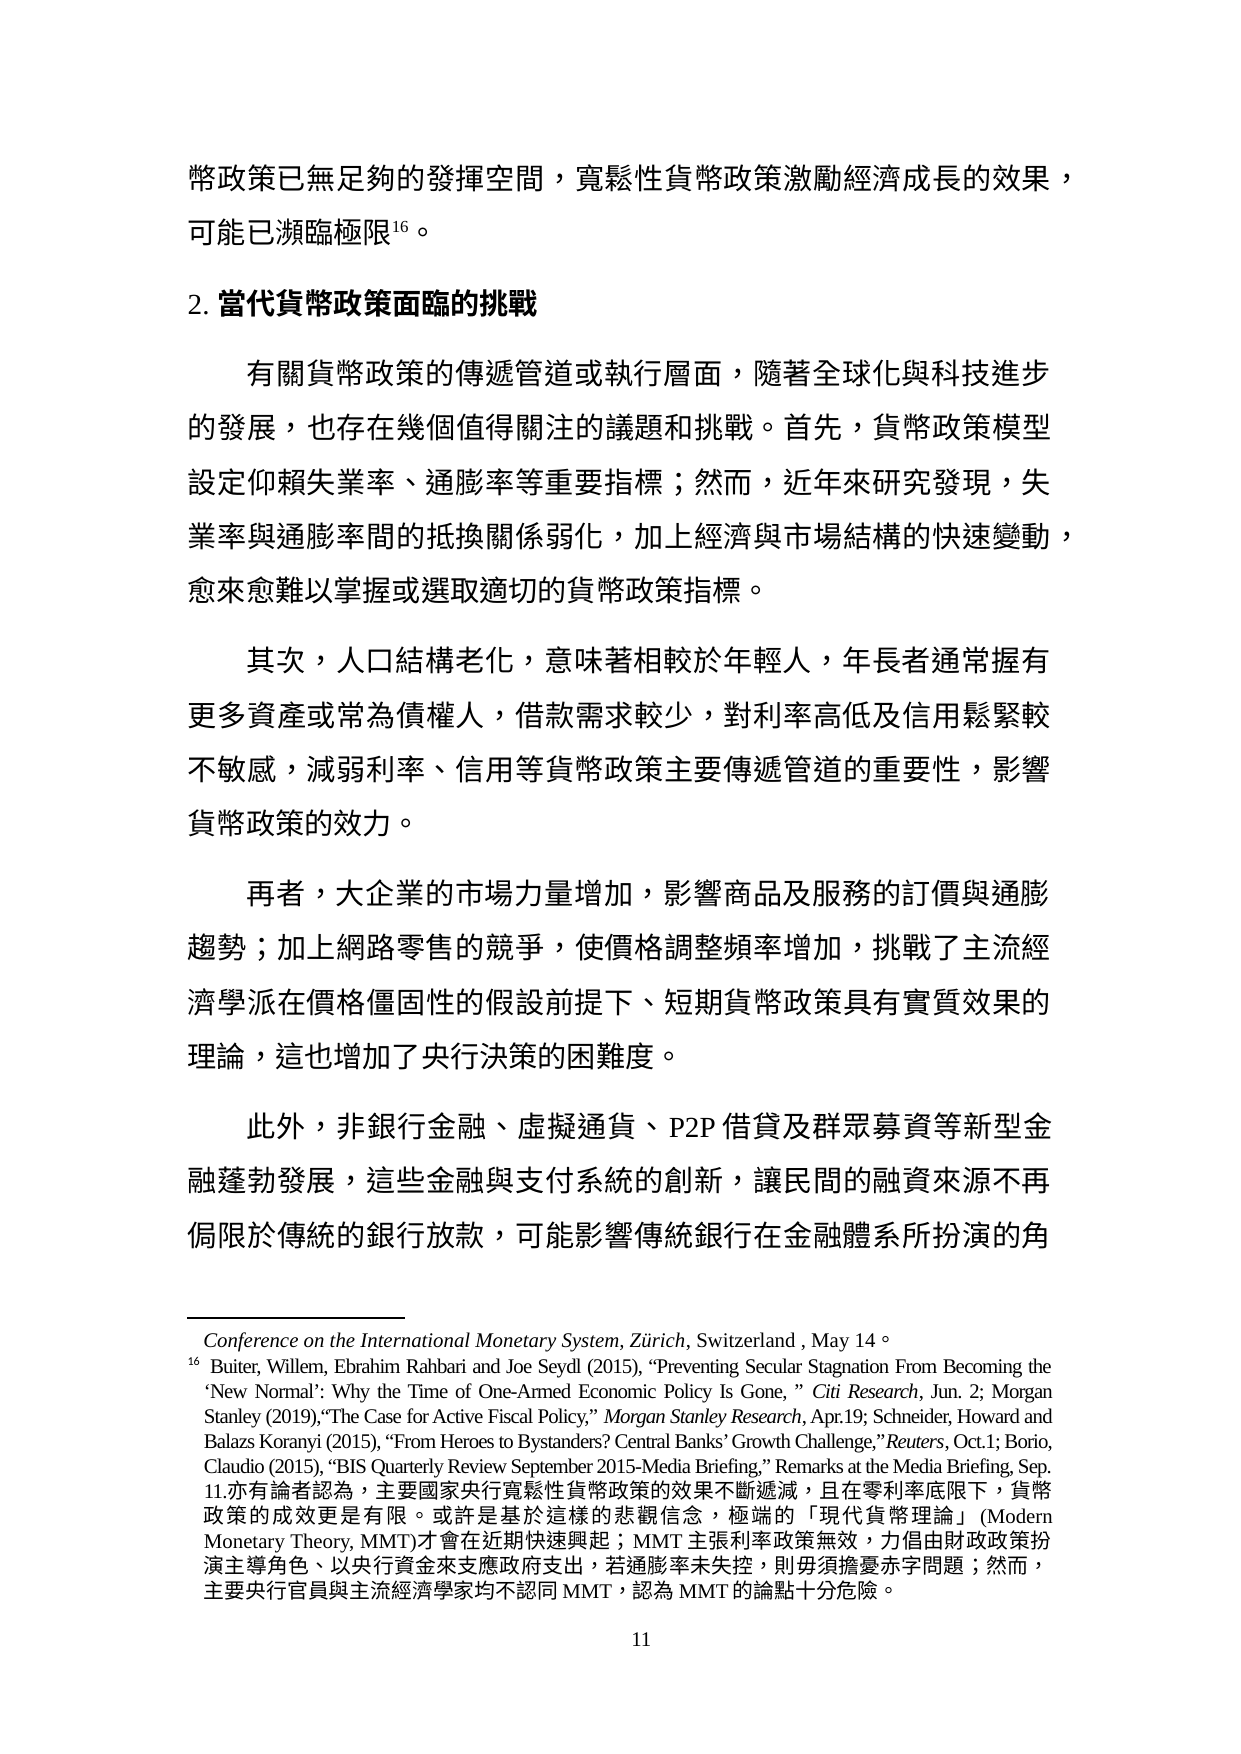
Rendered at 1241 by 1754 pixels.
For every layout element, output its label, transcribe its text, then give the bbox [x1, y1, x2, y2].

text 再者，大企業的市場力量增加，影響商品及服務的訂價與通膨趨勢；加上網路零售的競爭，使價格調整頻率增加，挑戰了主流經濟學派在價格僵固性的假設前提下、短期貨幣政策具有實質效果的理論，這也增加了央行決策的困難度。 [187, 865, 1053, 1082]
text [187, 1098, 1053, 1260]
text 其次，人口結構老化，意味著相較於年輕人，年長者通常握有更多資產或常為債權人，借款需求較少，對利率高低及信用鬆緊較不敏感，減弱利率、信用等貨幣政策主要傳遞管道的重要性，影響貨幣政策的效力。 [187, 632, 1053, 849]
list 當代貨幣政策面臨的挑戰 [187, 274, 1053, 329]
text 有關貨幣政策的傳遞管道或執行層面，隨著全球化與科技進步的發展，也存在幾個值得關注的議題和挑戰。首先，貨幣政策模型設定仰賴失業率、通膨率等重要指標；然而，近年來研究發現，失業率與通膨率間的抵換關係弱化，加上經濟與市場結構的快速變動，愈來愈難以掌握或選取適切的貨幣政策指標。 [187, 345, 1053, 616]
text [187, 150, 1053, 258]
